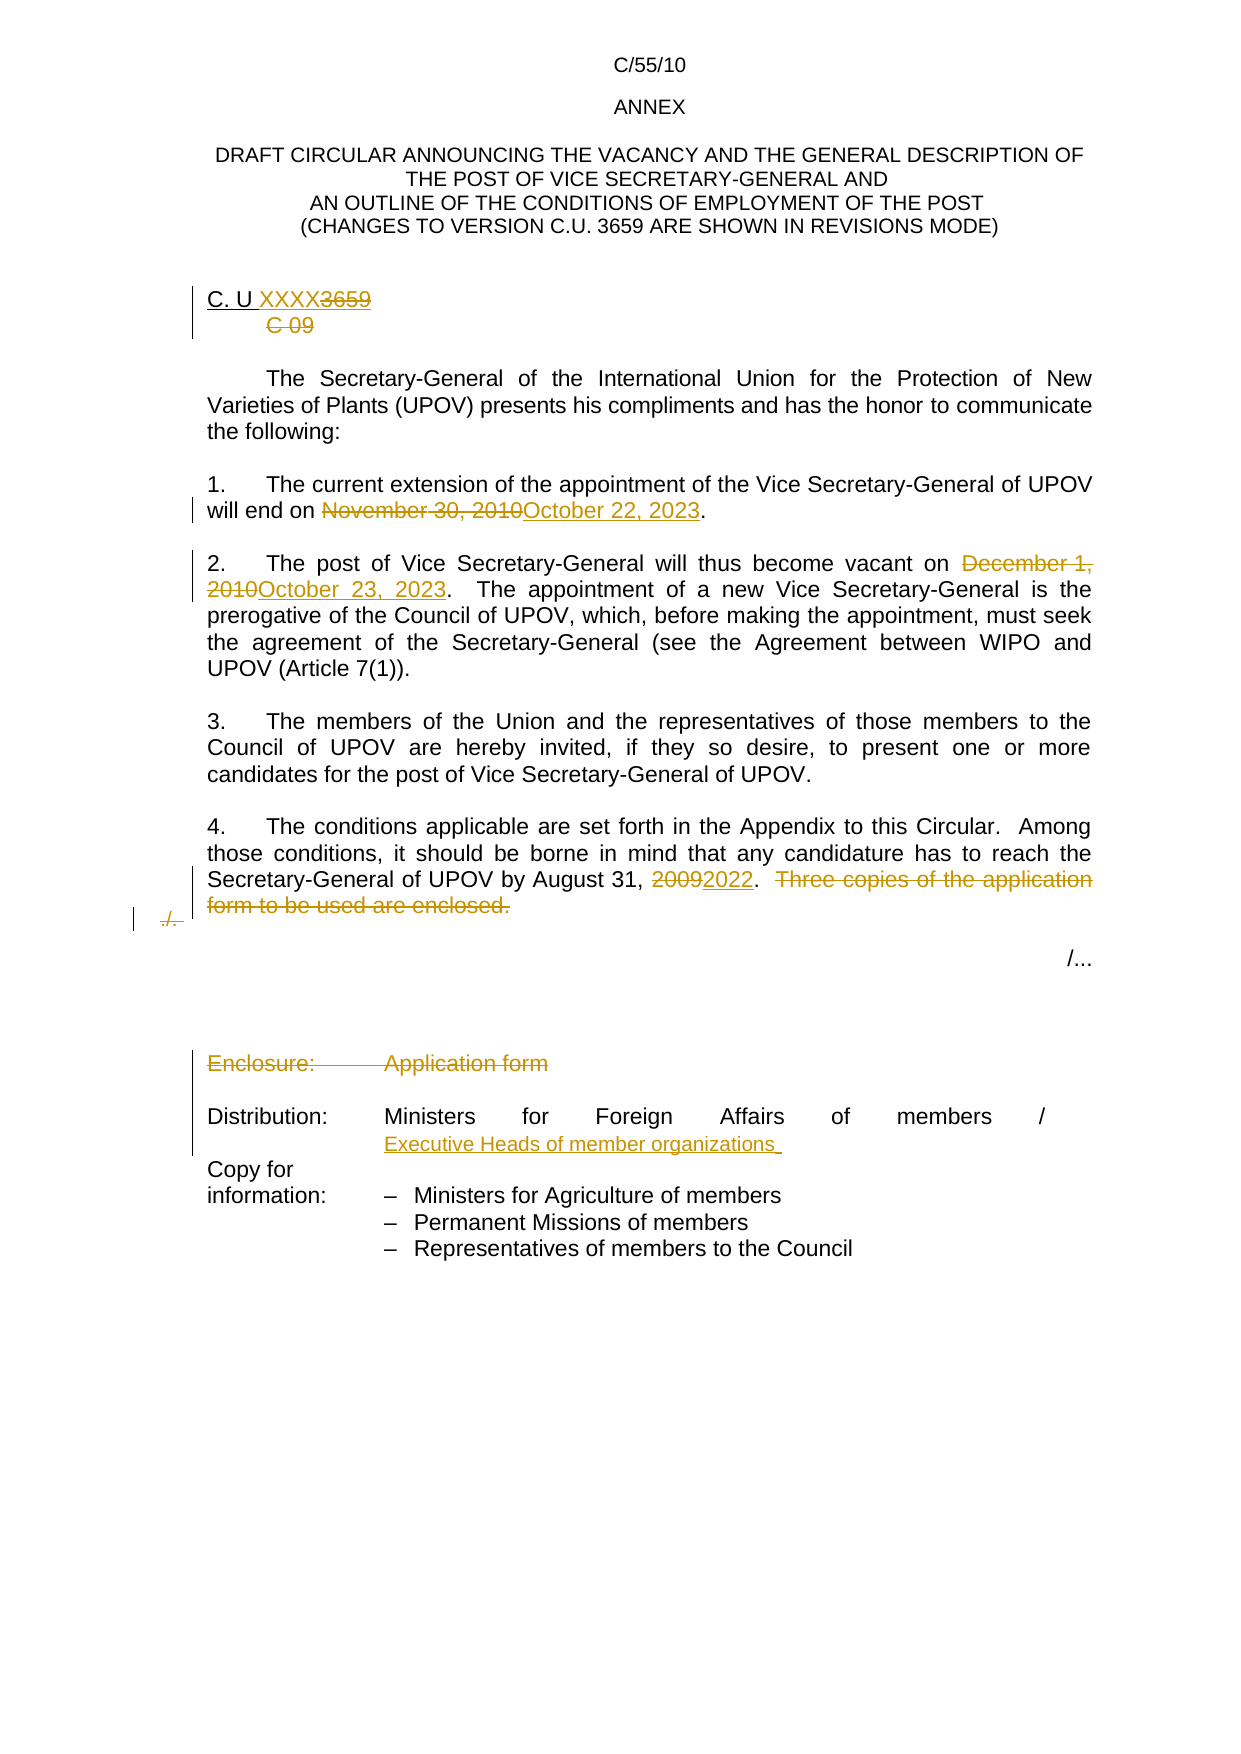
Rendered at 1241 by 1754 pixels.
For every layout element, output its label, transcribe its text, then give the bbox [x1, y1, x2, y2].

text /... [207, 945, 1092, 971]
text 1. The current extension of the appointment of the Vice Secretary-General of UPOV will end on . [207, 471, 1092, 523]
text DRAFT CIRCULAR ANNOUNCING THE VACANCY AND THE GENERAL DESCRIPTION OF THE POST OF VICE SECRETARY-GENERAL AND AN OUTLINE OF THE CONDITIONS OF EMPLOYMENT OF THE POST (CHANGES TO VERSION C.U. 3659 ARE SHOWN IN REVISIONS MODE) [207, 142, 1092, 238]
text C. U [207, 286, 1092, 312]
text – Permanent Missions of members [207, 1208, 1092, 1235]
text ANNEX [207, 94, 1092, 118]
text 4. The conditions applicable are set forth in the Appendix to this Circular. Among those conditions, it should be borne in mind that any candidature has to reach the Secretary-General of UPOV by August 31, . [207, 813, 1092, 919]
text The Secretary-General of the International Union for the Protection of New Varieties of Plants (UPOV) presents his compliments and has the honor to communicate the following: [207, 365, 1092, 444]
text Copy for [207, 1156, 1092, 1182]
text – Representatives of members to the Council [207, 1235, 1092, 1261]
text 2. The post of Vice Secretary-General will thus become vacant on . The appointment of a new Vice Secretary-General is the prerogative of the Council of UPOV, which, before making the appointment, must seek the agreement of the Secretary-General (see the Agreement between WIPO and UPOV (Article 7(1)). [207, 550, 1092, 681]
text 3. The members of the Union and the representatives of those members to the Council of UPOV are hereby invited, if they so desire, to present one or more candidates for the post of Vice Secretary-General of UPOV. [207, 708, 1092, 787]
text information: – Ministers for Agriculture of members [207, 1182, 1092, 1208]
text Distribution: Ministers for Foreign Affairs of members / [207, 1103, 1092, 1156]
